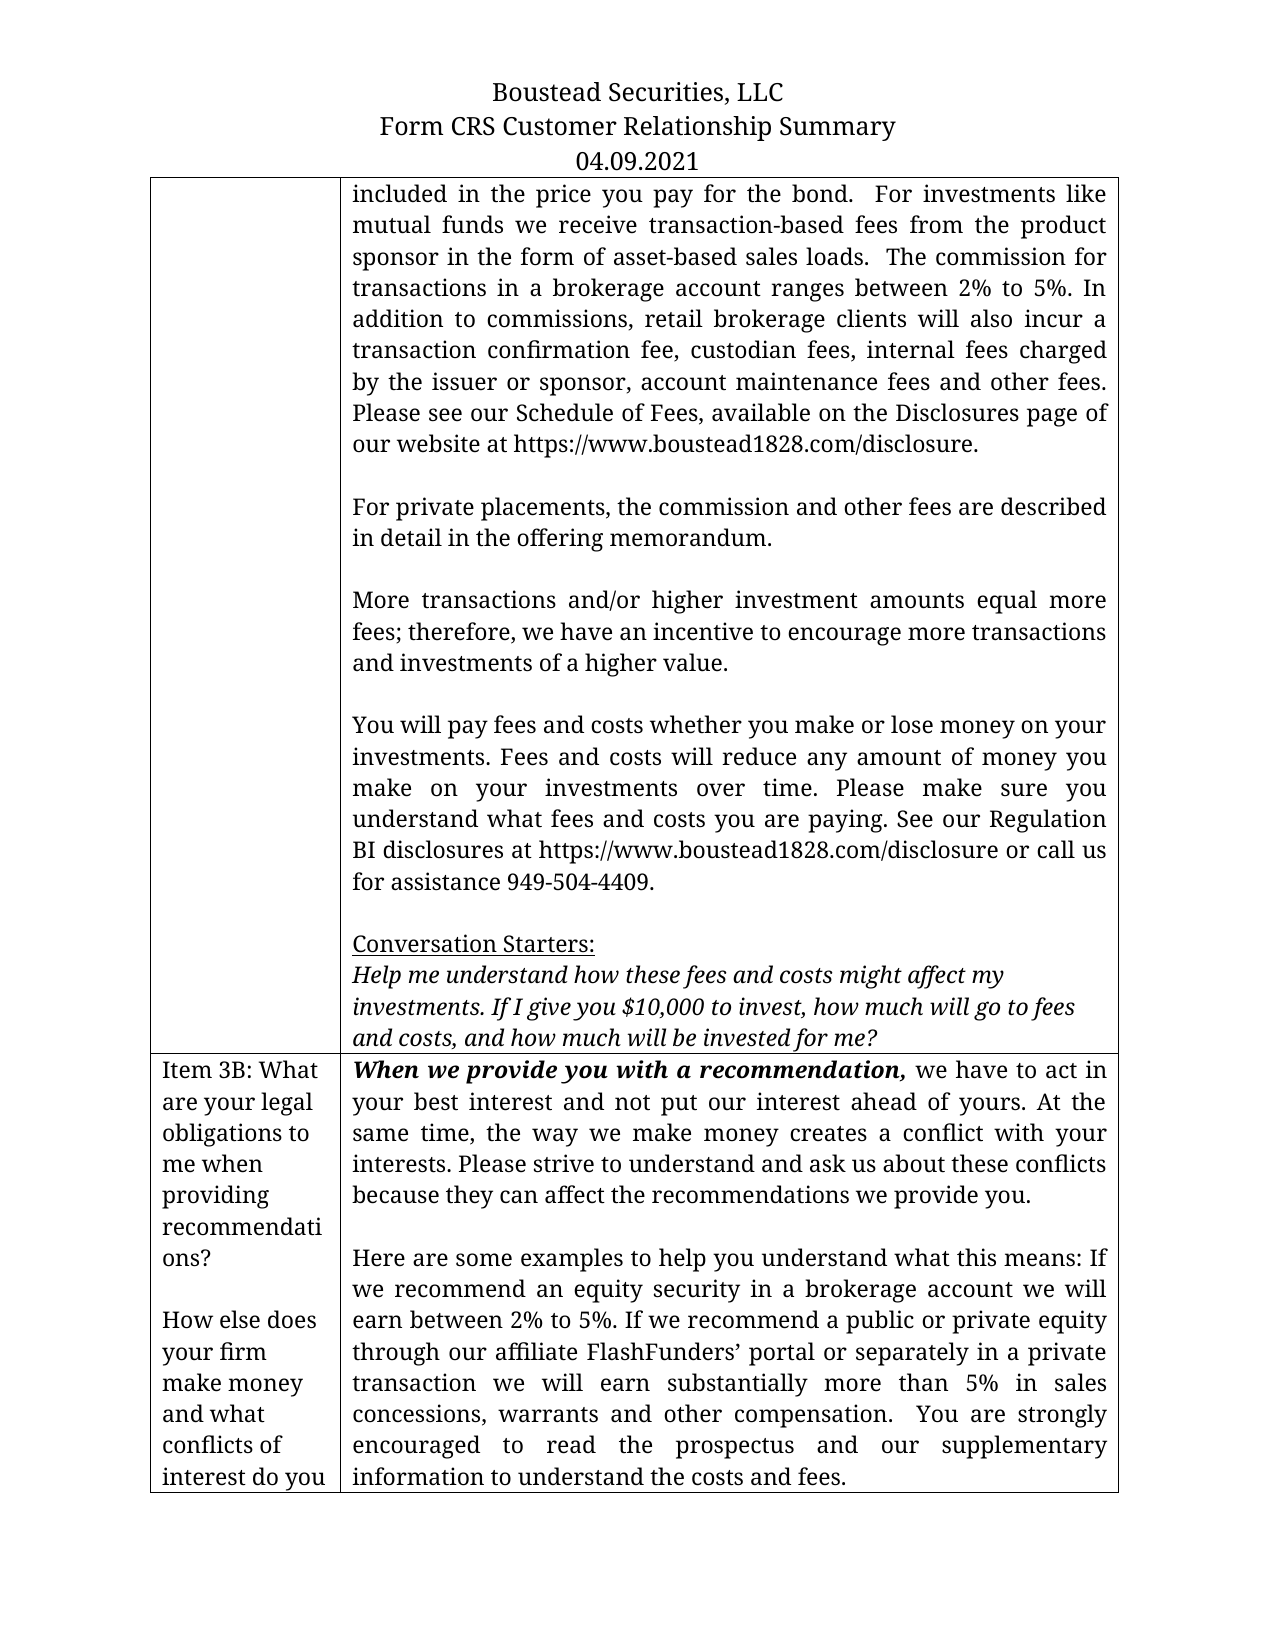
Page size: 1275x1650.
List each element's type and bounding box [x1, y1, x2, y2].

table_cell [151, 1054, 340, 1492]
table_cell [341, 1054, 1118, 1492]
table_cell [151, 178, 340, 1053]
table_cell [341, 178, 1118, 1053]
